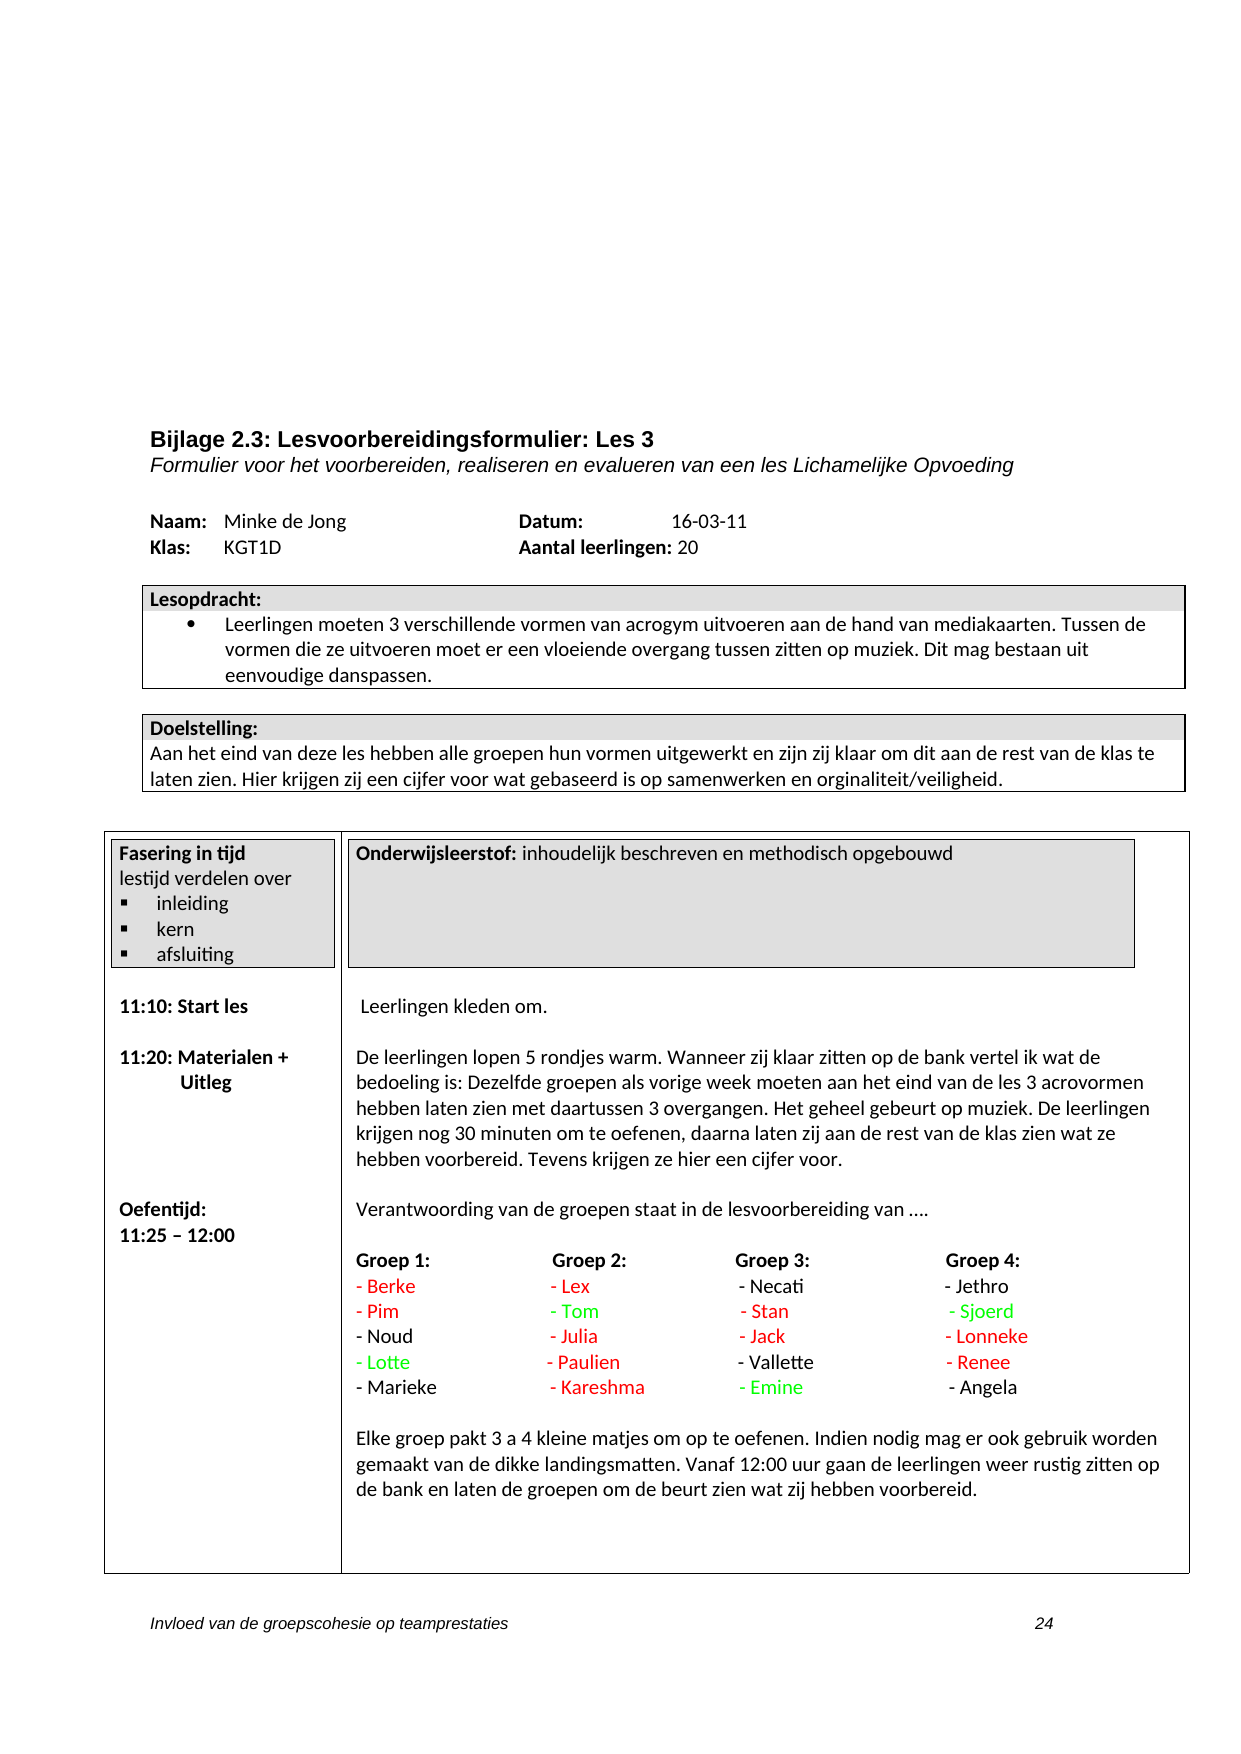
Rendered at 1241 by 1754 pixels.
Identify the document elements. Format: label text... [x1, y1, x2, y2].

table_cell Leerlingen moeten 3 verschillende vormen van acrogym uitvoeren aan de hand van mediakaarten. Tussen de vormen die ze uitvoeren moet er een vloeiende overgang tussen zitten op muziek. Dit mag bestaan uit eenvoudige danspassen. [143, 611, 1184, 687]
text Klas: KGT1D Aantal leerlingen: 20 [150, 534, 1093, 559]
table_header Lesopdracht: [143, 586, 1184, 611]
subtitle Bijlage 2.3: Lesvoorbereidingsformulier: Les 3 Formulier voor het voorbereiden, realiseren en evalueren van een les Lichamelijke Opvoeding [150, 426, 1093, 477]
table_header Doelstelling: [143, 715, 1184, 740]
text Naam: Minke de Jong Datum: 16-03-11 [150, 508, 1093, 534]
table_cell Aan het eind van deze les hebben alle groepen hun vormen uitgewerkt en zijn zij klaar om dit aan de rest van de klas te laten zien. Hier krijgen zij een cijfer voor wat gebaseerd is op samenwerken en orginaliteit/veiligheid. [143, 740, 1184, 791]
